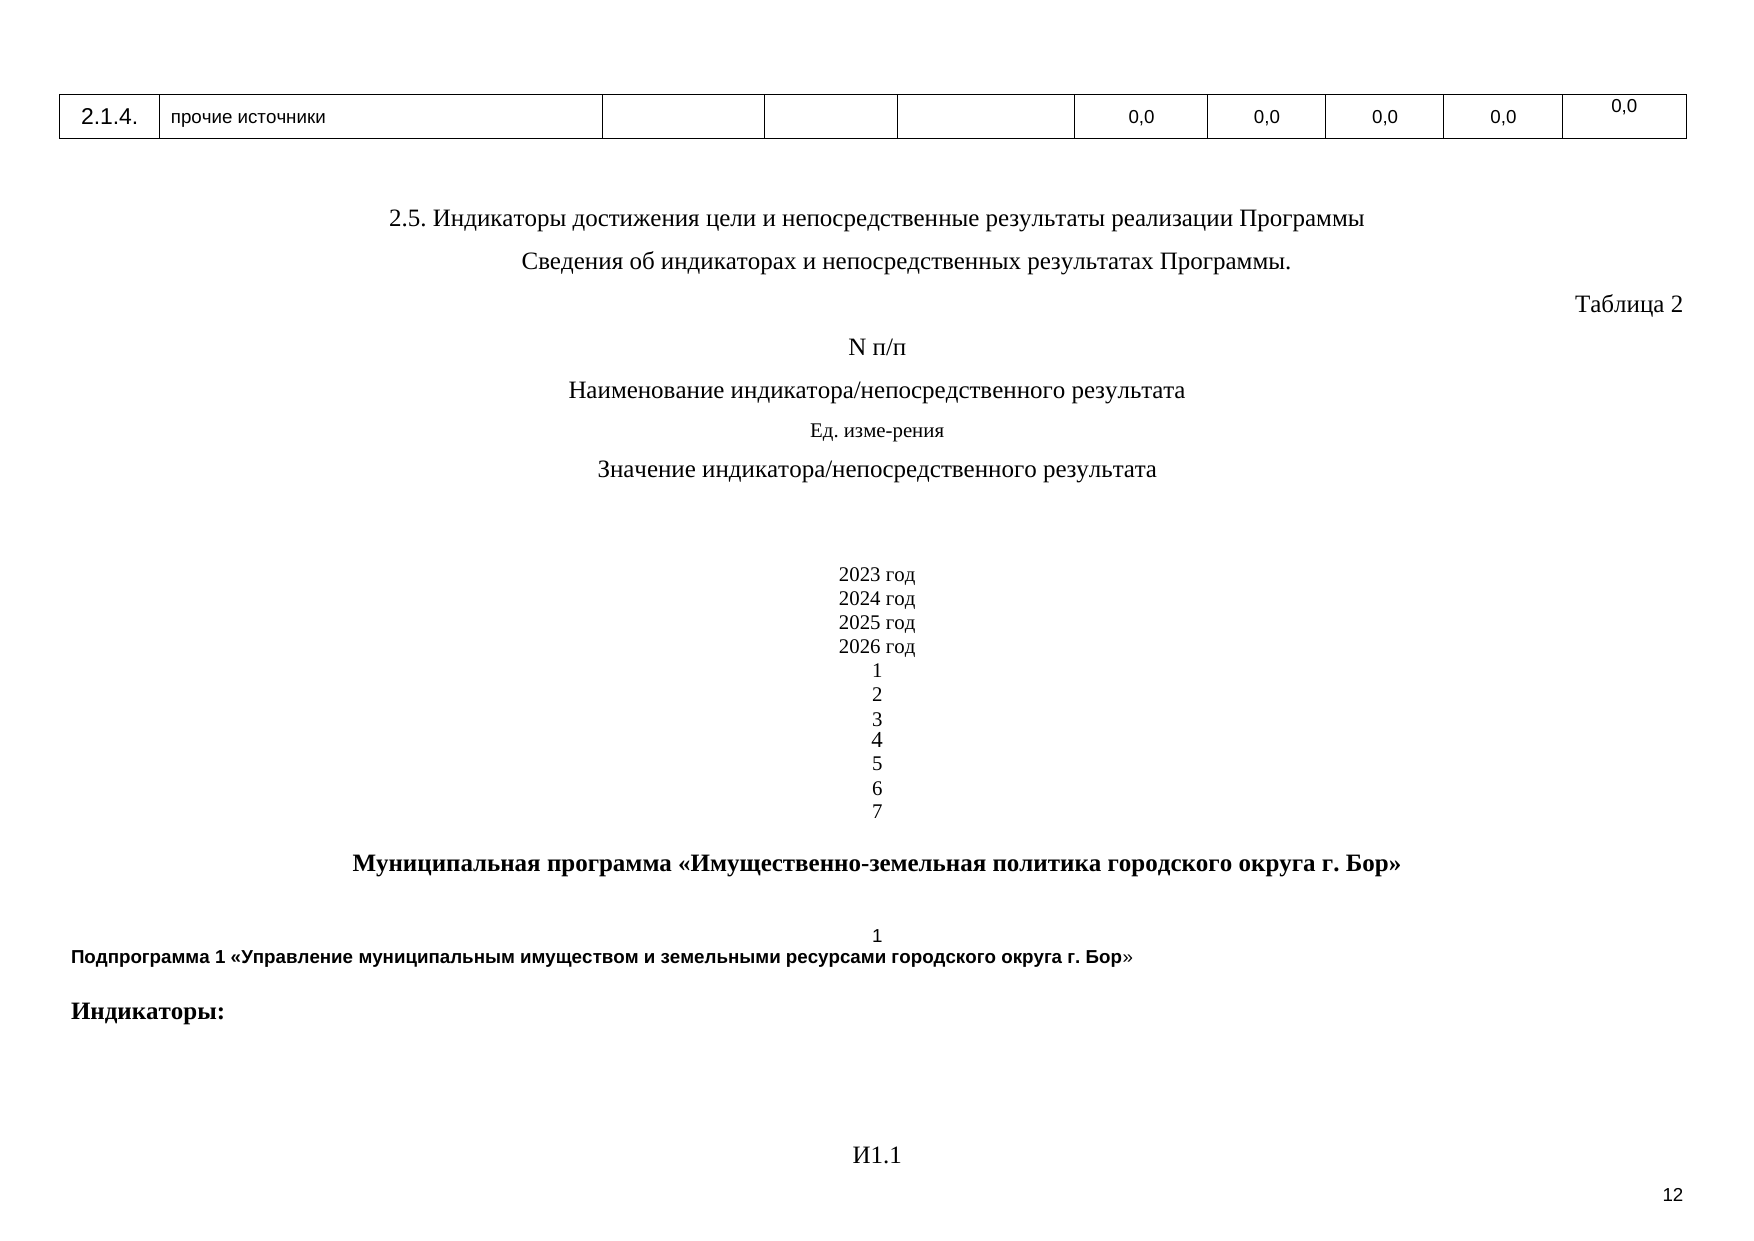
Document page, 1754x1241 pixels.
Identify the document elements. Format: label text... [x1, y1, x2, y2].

text Таблица 2 [71, 289, 1683, 318]
table_cell 0,0 [1208, 95, 1325, 138]
table_cell [898, 95, 1074, 138]
table_cell [603, 95, 764, 138]
table_cell 0,0 [1326, 95, 1443, 138]
table_cell 0,0 [1563, 95, 1686, 138]
subtitle 2.5. Индикаторы достижения цели и непосредственные результаты реализации Программы [71, 203, 1683, 231]
table_cell 2.1.4. [60, 95, 159, 138]
table_cell [765, 95, 897, 138]
table_cell прочие источники [160, 95, 602, 138]
text Сведения об индикаторах и непосредственных результатах Программы. [71, 246, 1683, 274]
table_cell 0,0 [1075, 95, 1207, 138]
table_cell 0,0 [1444, 95, 1562, 138]
